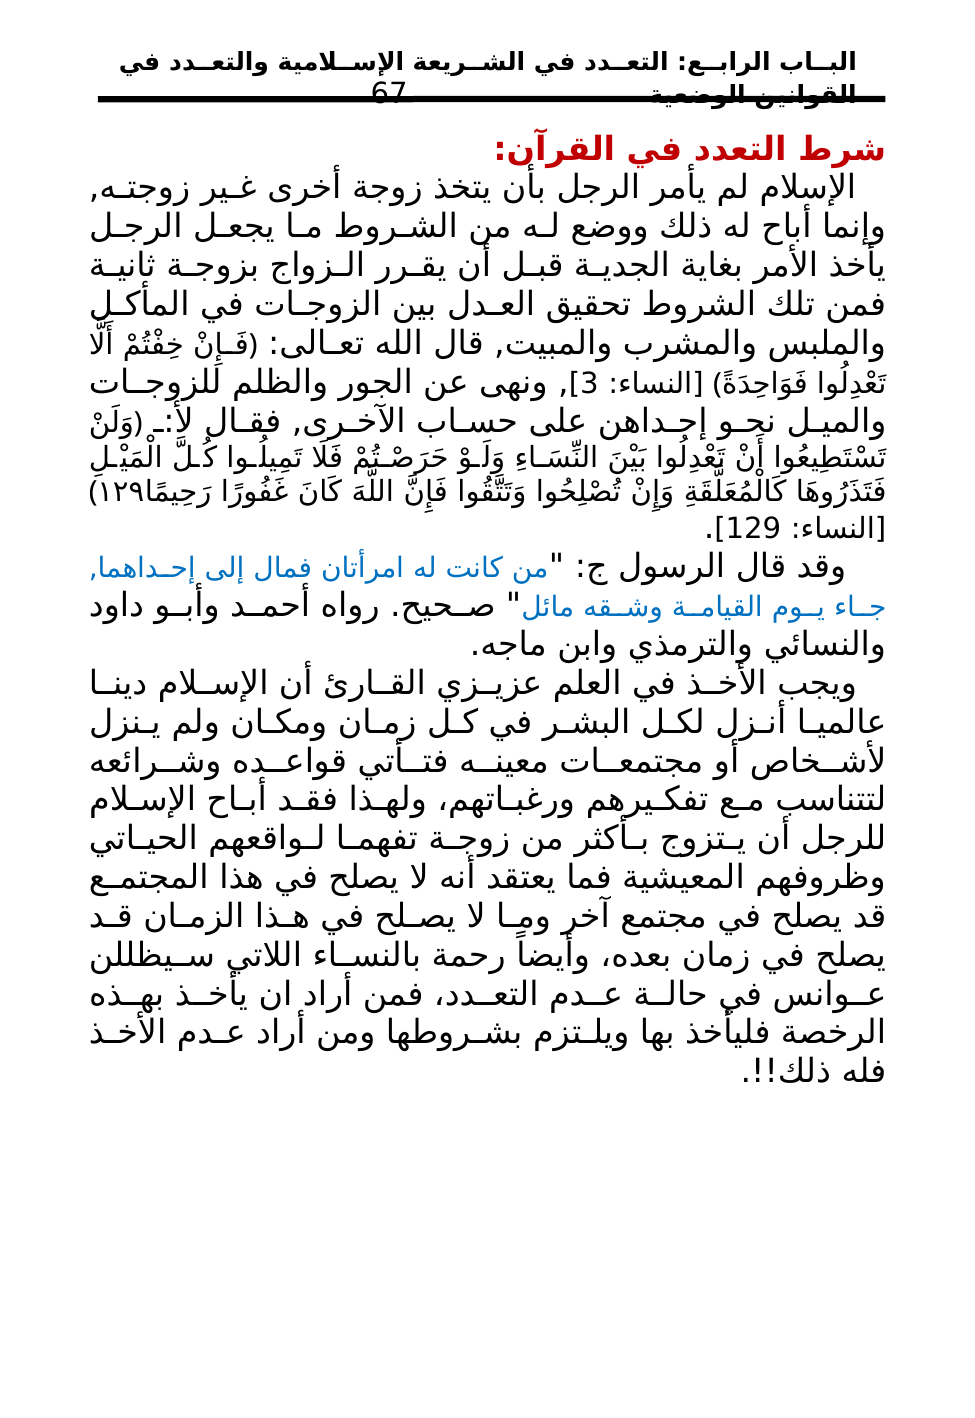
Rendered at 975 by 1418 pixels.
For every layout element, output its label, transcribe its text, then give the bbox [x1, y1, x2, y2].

text ويجب الأخذ في العلم عزيزي القارئ أن الإسلام دينا عالميا أنزل لكل البشر في كل زمان ومكان ولم ينزل لأشخاص أو مجتمعات معينه فتأتي قواعده وشرائعه لتتناسب مع تفكيرهم ورغباتهم، ولهذا فقد أباح الإسلام للرجل أن يتزوج بأكثر من زوجة تفهما لواقعهم الحياتي وظروفهم المعيشية فما يعتقد أنه لا يصلح في هذا المجتمع قد يصلح في مجتمع آخر وما لا يصلح في هذا الزمان قد يصلح في زمان بعده، وأيضاً رحمة بالنساء اللاتي سيظللن عوانس في حالة عدم التعدد، فمن أراد ان يأخذ بهذه الرخصة فليأخذ بها ويلتزم بشروطها ومن أراد عدم الأخذ فله ذلك!!. [89, 663, 886, 1091]
text وقد قال الرسول ج: "من كانت له امرأتان فمال إلى إحداهما, جاء يوم القيامة وشقه مائل" صحيح. رواه أحمد وأبو داود والنسائي والترمذي وابن ماجه. [89, 547, 886, 663]
text شرط التعدد في القرآن: [89, 129, 886, 168]
text الإسلام لم يأمر الرجل بأن يتخذ زوجة أخرى غير زوجته, وإنما أباح له ذلك ووضع له من الشروط ما يجعل الرجل يأخذ الأمر بغاية الجدية قبل أن يقرر الزواج بزوجة ثانية فمن تلك الشروط تحقيق العدل بين الزوجات في المأكل والملبس والمشرب والمبيت, قال الله تعالى: ﴿فَإِنْ خِفْتُمْ أَلَّا تَعْدِلُوا فَوَاحِدَةً﴾ [النساء: 3], ونهى عن الجور والظلم للزوجات والميل نحو إحداهن على حساب الآخرى, فقال ﻷ: ﴿وَلَنْ تَسْتَطِيعُوا أَنْ تَعْدِلُوا بَيْنَ النِّسَاءِ وَلَوْ حَرَصْتُمْ فَلَا تَمِيلُوا كُلَّ الْمَيْلِ فَتَذَرُوهَا كَالْمُعَلَّقَةِ وَإِنْ تُصْلِحُوا وَتَتَّقُوا فَإِنَّ اللَّهَ كَانَ غَفُورًا رَحِيمًا١٢٩﴾ [النساء: 129]. [89, 168, 886, 547]
